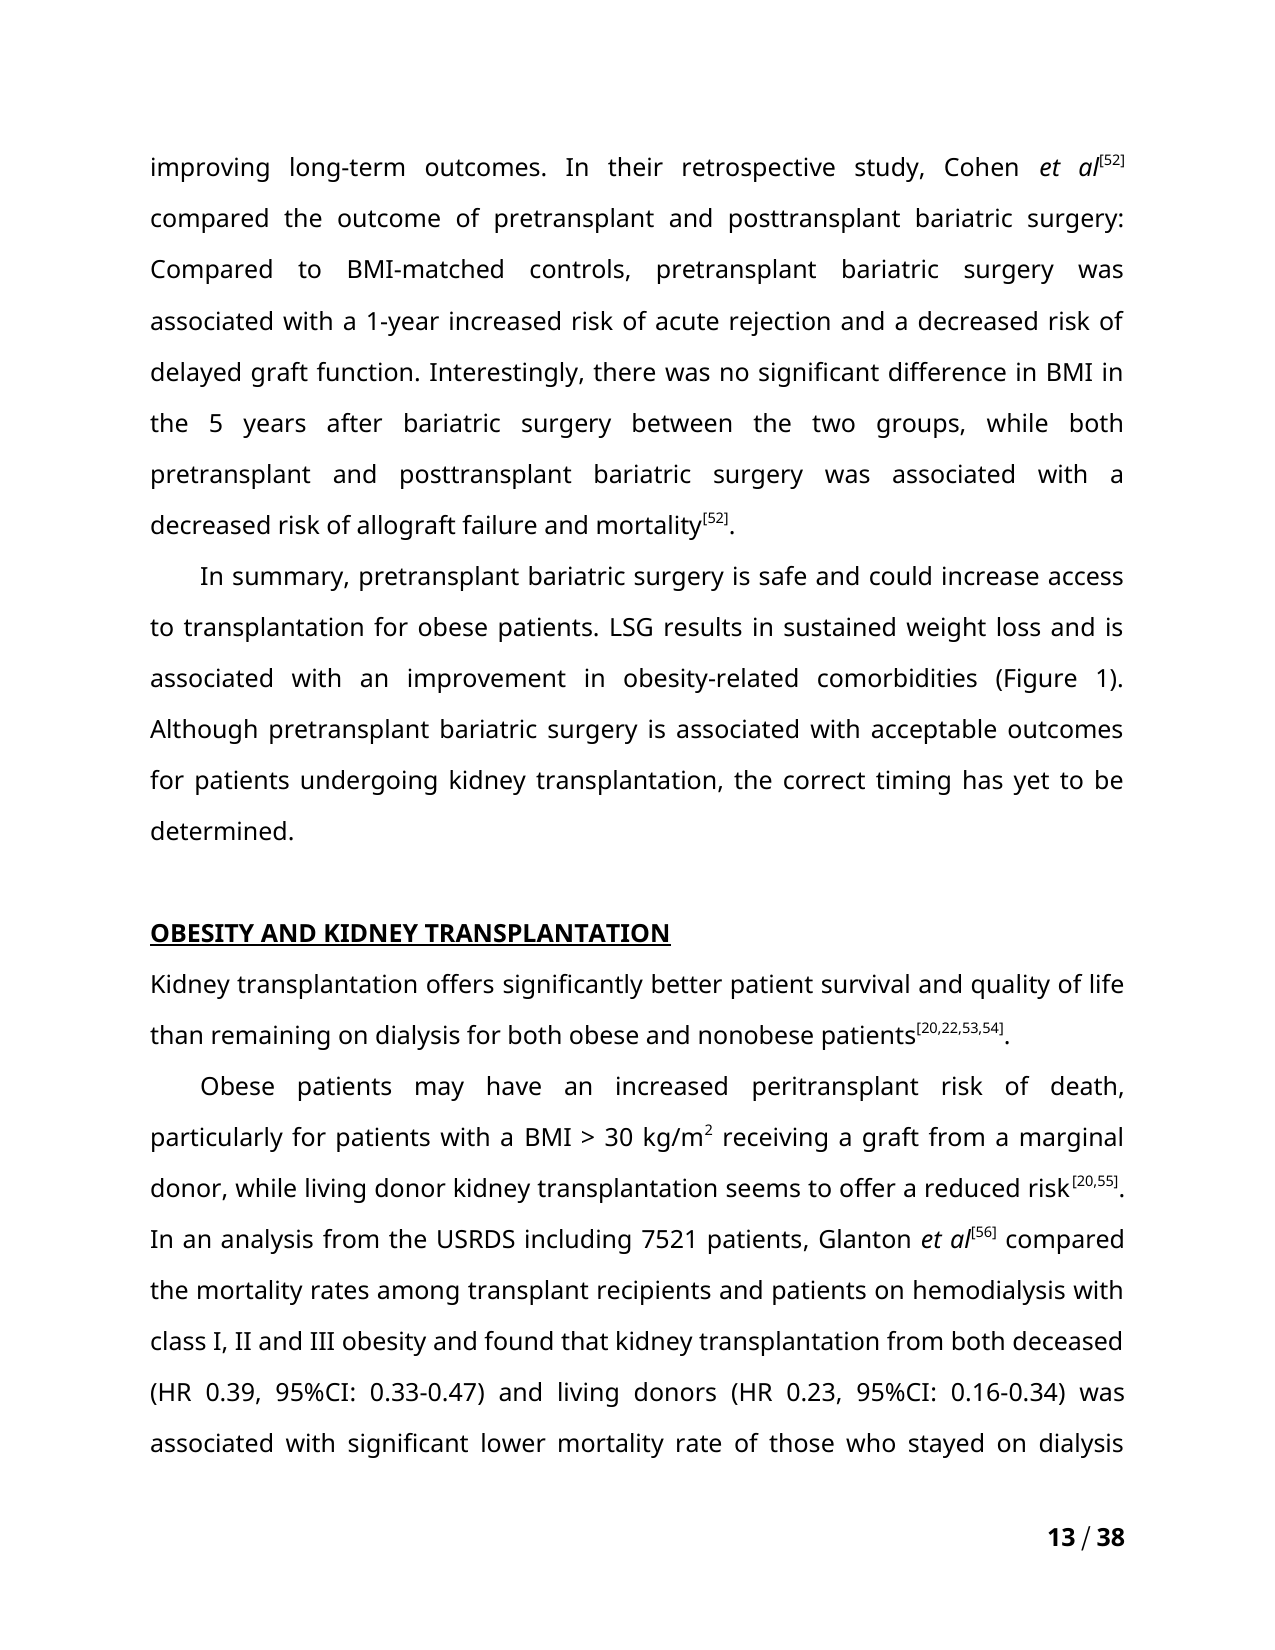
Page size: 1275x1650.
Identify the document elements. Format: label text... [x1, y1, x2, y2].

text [150, 150, 1125, 541]
text Kidney transplantation offers significantly better patient survival and quality of life than remaining on dialysis for both obese and nonobese patients[20,22,53,54]. [150, 967, 1125, 1052]
text In summary, pretransplant bariatric surgery is safe and could increase access to transplantation for obese patients. LSG results in sustained weight loss and is associated with an improvement in obesity-related comorbidities (Figure 1). Although pretransplant bariatric surgery is associated with acceptable outcomes for patients undergoing kidney transplantation, the correct timing has yet to be determined. [150, 558, 1125, 848]
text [150, 1069, 1125, 1460]
text OBESITY AND KIDNEY TRANSPLANTATION [150, 916, 1125, 950]
